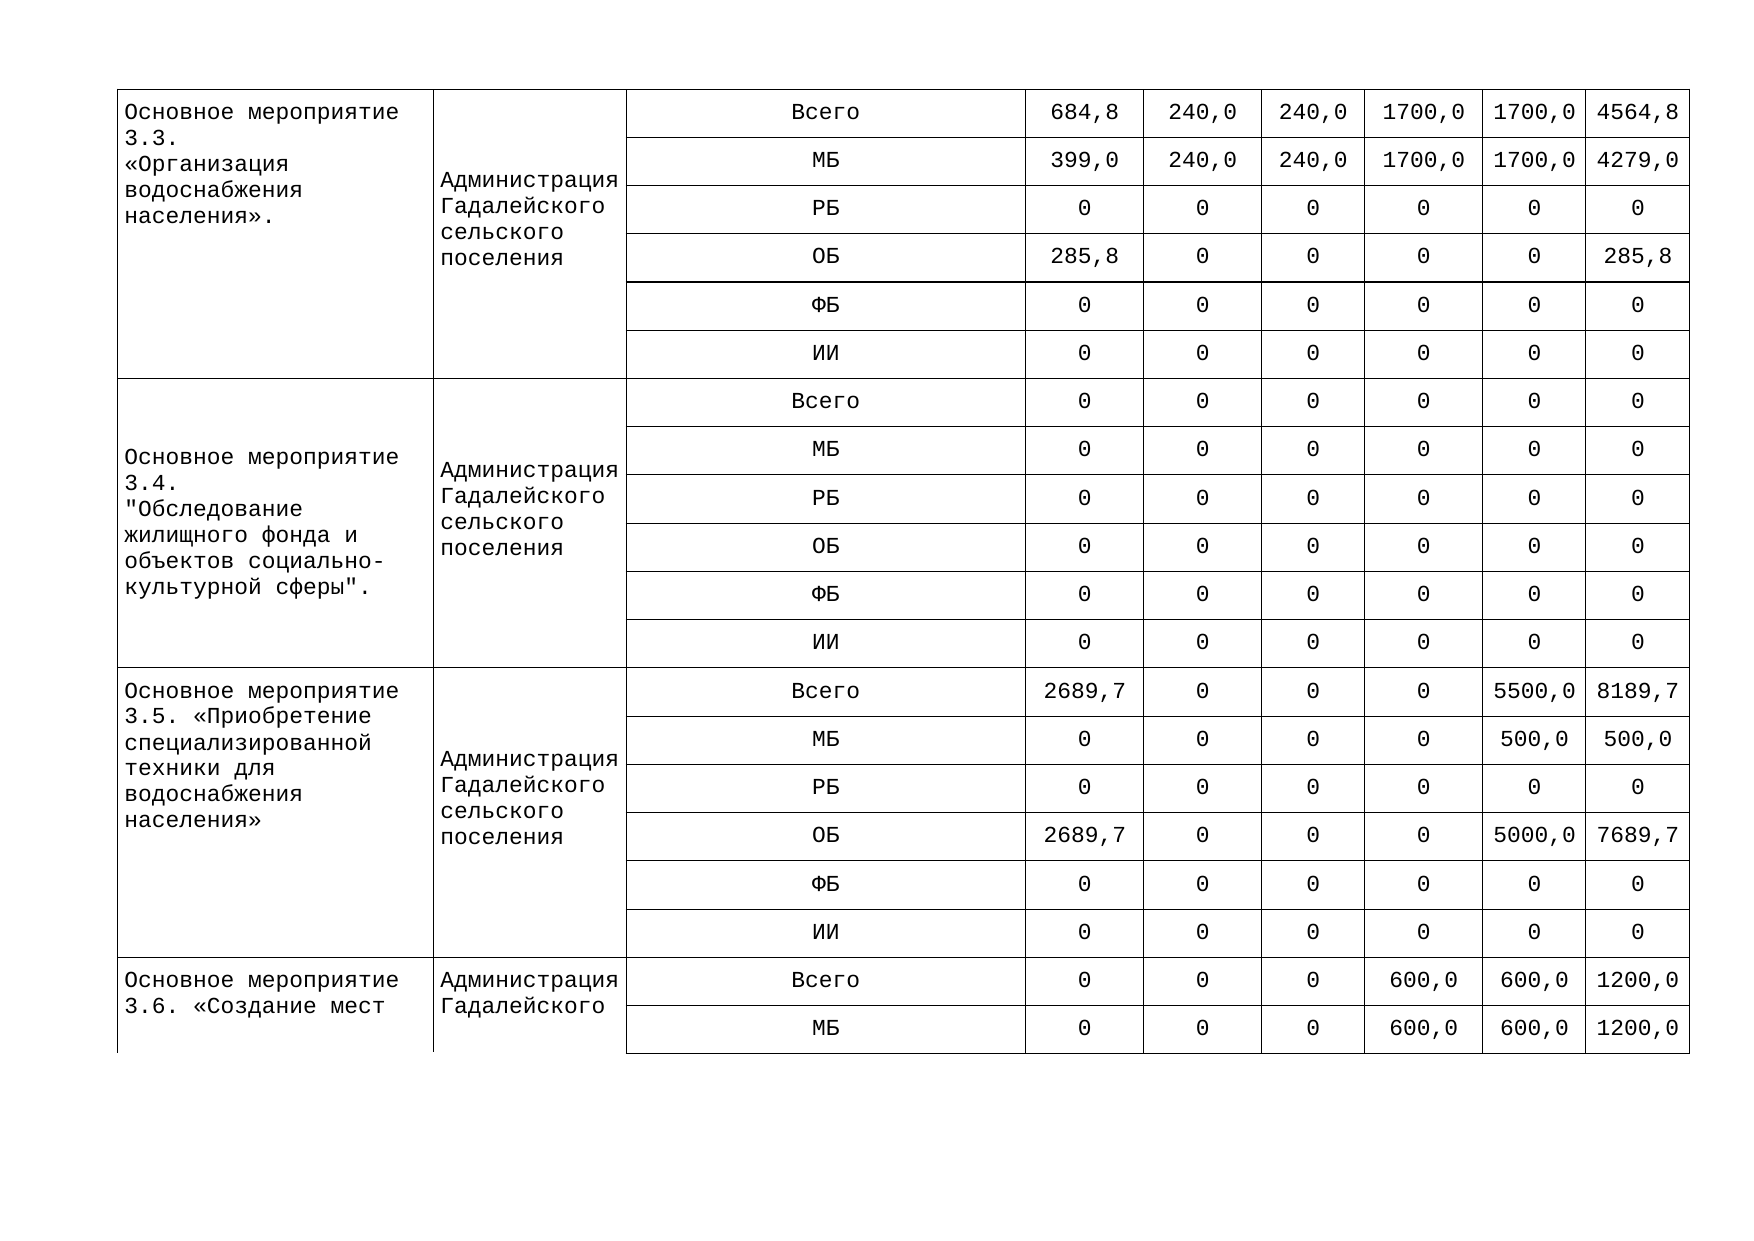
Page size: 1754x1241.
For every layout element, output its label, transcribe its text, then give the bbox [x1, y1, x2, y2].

table_cell 0 [1586, 765, 1689, 812]
table_cell 0 [1586, 620, 1689, 667]
table_cell 0 [1483, 283, 1585, 330]
table_cell 0 [1483, 331, 1585, 378]
table_cell 0 [1483, 475, 1585, 523]
table_cell Всего [627, 379, 1025, 426]
table_cell Основное мероприятие 3.5. «Приобретение специализированной техники для водоснабжения населения» [118, 668, 433, 957]
table_cell 0 [1026, 427, 1143, 474]
table_cell 500,0 [1483, 717, 1585, 764]
table_cell 0 [1026, 475, 1143, 523]
table_cell 0 [1026, 186, 1143, 233]
table_cell 0 [1144, 186, 1261, 233]
table_cell МБ [627, 138, 1025, 185]
table_cell 0 [1026, 765, 1143, 812]
table_cell 0 [1262, 668, 1364, 716]
table_cell 0 [1483, 620, 1585, 667]
table_cell ОБ [627, 813, 1025, 860]
table_cell ФБ [627, 861, 1025, 908]
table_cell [434, 90, 626, 378]
table_cell 0 [1586, 427, 1689, 474]
table_cell 0 [1026, 331, 1143, 378]
table_cell 0 [1483, 861, 1585, 908]
table_cell 600,0 [1365, 958, 1482, 1005]
table_cell МБ [627, 1006, 1025, 1053]
table_cell ИИ [627, 910, 1025, 957]
table_cell 0 [1026, 910, 1143, 957]
table_cell ИИ [627, 620, 1025, 667]
table_cell 0 [1365, 331, 1482, 378]
table_cell 600,0 [1483, 1006, 1585, 1053]
table_cell 1200,0 [1586, 1006, 1689, 1053]
table_cell 500,0 [1586, 717, 1689, 764]
table_cell 0 [1365, 572, 1482, 619]
table_cell 0 [1144, 620, 1261, 667]
table_cell 0 [1262, 379, 1364, 426]
table_cell 0 [1144, 572, 1261, 619]
table_cell 0 [1262, 234, 1364, 281]
table_cell 0 [1483, 765, 1585, 812]
table_cell 240,0 [1262, 90, 1364, 137]
table_cell 0 [1365, 475, 1482, 523]
table_cell 0 [1586, 186, 1689, 233]
table_cell Основное мероприятие 3.6. «Создание мест (площадок) накопления твердых коммунальных отходов». [118, 958, 434, 1053]
table_cell 0 [1144, 765, 1261, 812]
table_cell МБ [627, 717, 1025, 764]
table_cell Всего [627, 958, 1025, 1005]
table_cell 0 [1483, 379, 1585, 426]
table_cell 0 [1586, 475, 1689, 523]
table_cell 0 [1483, 524, 1585, 571]
table_cell 0 [1483, 427, 1585, 474]
table_cell 8189,7 [1586, 668, 1689, 716]
table_cell 600,0 [1365, 1006, 1482, 1053]
table_cell 2689,7 [1026, 668, 1143, 716]
table_cell 0 [1365, 861, 1482, 908]
table_cell 0 [1144, 910, 1261, 957]
table_cell 1200,0 [1586, 958, 1689, 1005]
table_cell 0 [1144, 475, 1261, 523]
table_cell 0 [1365, 234, 1482, 281]
table_cell 0 [1026, 861, 1143, 908]
table_cell Всего [627, 668, 1025, 716]
table_cell 0 [1483, 186, 1585, 233]
table_cell 0 [1026, 524, 1143, 571]
table_cell РБ [627, 765, 1025, 812]
table_cell РБ [627, 475, 1025, 523]
table_cell 0 [1144, 668, 1261, 716]
table_cell 0 [1026, 958, 1143, 1005]
table_cell 0 [1144, 331, 1261, 378]
table_cell ИИ [627, 331, 1025, 378]
table_cell 0 [1262, 283, 1364, 330]
table_cell 684,8 [1026, 90, 1143, 137]
table_cell 0 [1365, 427, 1482, 474]
table_cell Всего [627, 90, 1025, 137]
table_cell 0 [1262, 813, 1364, 860]
table_cell 0 [1144, 427, 1261, 474]
table_cell 4279,0 [1586, 138, 1689, 185]
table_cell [434, 958, 626, 1053]
table_cell 240,0 [1144, 90, 1261, 137]
table_cell 0 [1026, 717, 1143, 764]
table_cell 5000,0 [1483, 813, 1585, 860]
table_cell 0 [1365, 910, 1482, 957]
table_cell 0 [1144, 813, 1261, 860]
table_cell 0 [1365, 620, 1482, 667]
table_cell 0 [1144, 234, 1261, 281]
table_cell 0 [1026, 283, 1143, 330]
table_cell 0 [1026, 620, 1143, 667]
table_cell 0 [1586, 861, 1689, 908]
table_cell 0 [1144, 524, 1261, 571]
table_cell РБ [627, 186, 1025, 233]
table_cell 0 [1365, 717, 1482, 764]
table_cell 600,0 [1483, 958, 1585, 1005]
table_cell 240,0 [1144, 138, 1261, 185]
table_cell 0 [1586, 283, 1689, 330]
table_cell 5500,0 [1483, 668, 1585, 716]
table_cell 0 [1365, 283, 1482, 330]
table_cell 0 [1262, 861, 1364, 908]
table_cell 0 [1262, 331, 1364, 378]
table_cell 0 [1586, 524, 1689, 571]
table_cell 0 [1365, 765, 1482, 812]
table_cell 0 [1262, 475, 1364, 523]
table_cell 0 [1144, 379, 1261, 426]
table_cell ОБ [627, 524, 1025, 571]
table_cell 240,0 [1262, 138, 1364, 185]
table_cell 0 [1483, 572, 1585, 619]
table_cell 0 [1586, 910, 1689, 957]
table_cell 0 [1262, 765, 1364, 812]
table_cell Администрация Гадалейского сельского поселения [434, 668, 626, 957]
table_cell 0 [1586, 572, 1689, 619]
table_cell 0 [1262, 186, 1364, 233]
table_cell 4564,8 [1586, 90, 1689, 137]
table_cell 0 [1586, 379, 1689, 426]
table_cell 285,8 [1586, 234, 1689, 281]
table_cell 1700,0 [1483, 138, 1585, 185]
table_cell 0 [1144, 1006, 1261, 1053]
table_cell 0 [1026, 572, 1143, 619]
table_cell 0 [1262, 620, 1364, 667]
table_cell 399,0 [1026, 138, 1143, 185]
table_cell 285,8 [1026, 234, 1143, 281]
table_cell 0 [1262, 910, 1364, 957]
table_cell 0 [1586, 331, 1689, 378]
table_cell Администрация Гадалейского сельского поселения [434, 379, 626, 667]
table_cell 0 [1144, 958, 1261, 1005]
table_cell 0 [1365, 813, 1482, 860]
table_cell 7689,7 [1586, 813, 1689, 860]
table_cell Основное мероприятие 3.4. "Обследование жилищного фонда и объектов социально-культурной сферы". [118, 379, 433, 667]
table_cell ФБ [627, 572, 1025, 619]
table_cell 0 [1026, 379, 1143, 426]
table_cell 0 [1365, 524, 1482, 571]
table_cell 0 [1262, 524, 1364, 571]
table_cell 2689,7 [1026, 813, 1143, 860]
table_cell 0 [1144, 861, 1261, 908]
table_cell 0 [1144, 717, 1261, 764]
table_cell 0 [1483, 910, 1585, 957]
table_cell 0 [1262, 427, 1364, 474]
table_cell ФБ [627, 283, 1025, 330]
table_cell Основное мероприятие 3.3. «Организация водоснабжения населения». [118, 90, 433, 378]
table_cell 0 [1262, 958, 1364, 1005]
table_cell ОБ [627, 234, 1025, 281]
table_cell 0 [1365, 668, 1482, 716]
table_cell 0 [1144, 283, 1261, 330]
table_cell 0 [1262, 1006, 1364, 1053]
table_cell 0 [1483, 234, 1585, 281]
table_cell 0 [1365, 379, 1482, 426]
table_cell 0 [1262, 572, 1364, 619]
table_cell 1700,0 [1365, 138, 1482, 185]
table_cell МБ [627, 427, 1025, 474]
table_cell 0 [1026, 1006, 1143, 1053]
table_cell 1700,0 [1483, 90, 1585, 137]
table_cell 0 [1262, 717, 1364, 764]
table_cell 1700,0 [1365, 90, 1482, 137]
table_cell 0 [1365, 186, 1482, 233]
